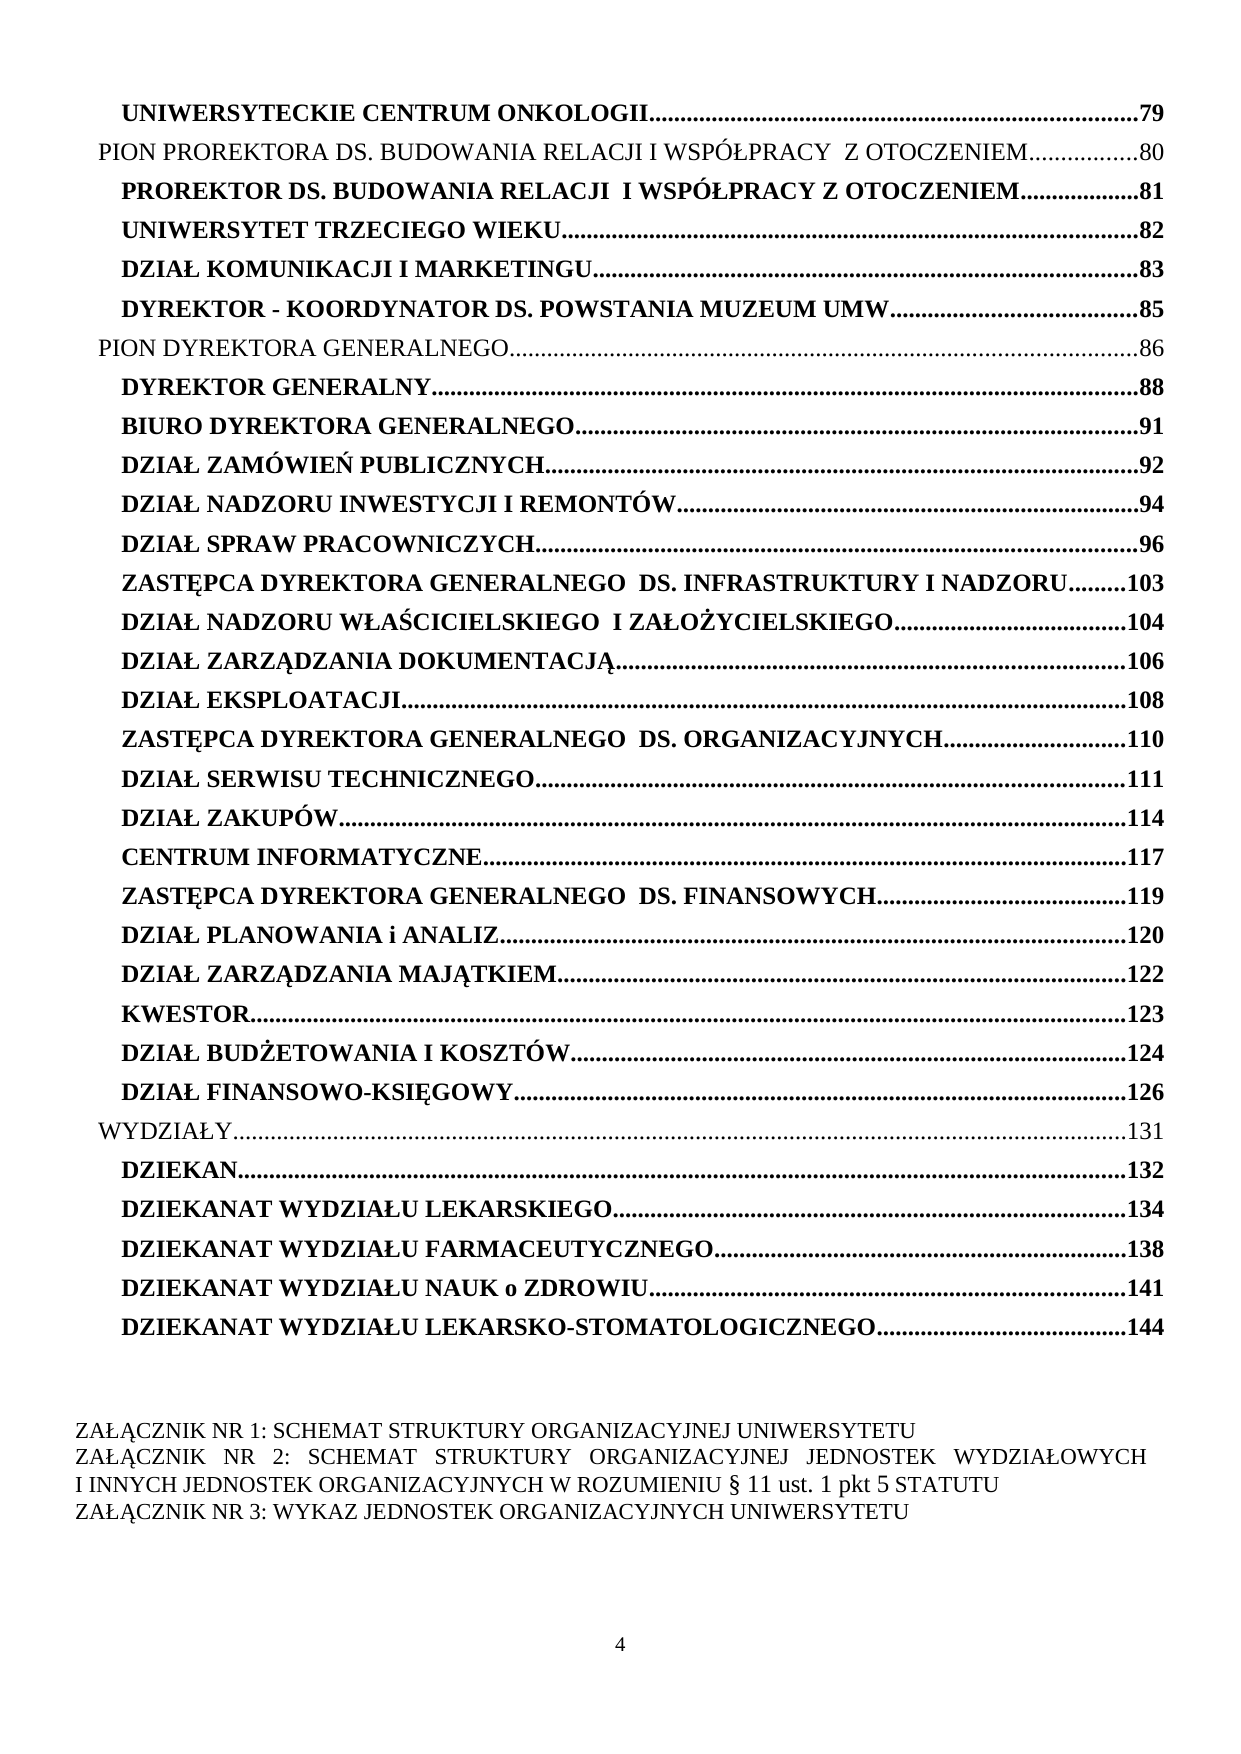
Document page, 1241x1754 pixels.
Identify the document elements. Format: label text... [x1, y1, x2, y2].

text ZAŁĄCZNIK NR 2: SCHEMAT STRUKTURY ORGANIZACYJNEJ JEDNOSTEK WYDZIAŁOWYCH I INNYCH JEDNOSTEK ORGANIZACYJNYCH W ROZUMIENIU § 11 ust. 1 pkt 5 STATUTU [75, 1443, 1165, 1498]
text ZAŁĄCZNIK NR 3: WYKAZ JEDNOSTEK ORGANIZACYJNYCH UNIWERSYTETU [75, 1498, 1165, 1524]
text ZAŁĄCZNIK NR 1: SCHEMAT STRUKTURY ORGANIZACYJNEJ UNIWERSYTETU [75, 1417, 1165, 1443]
